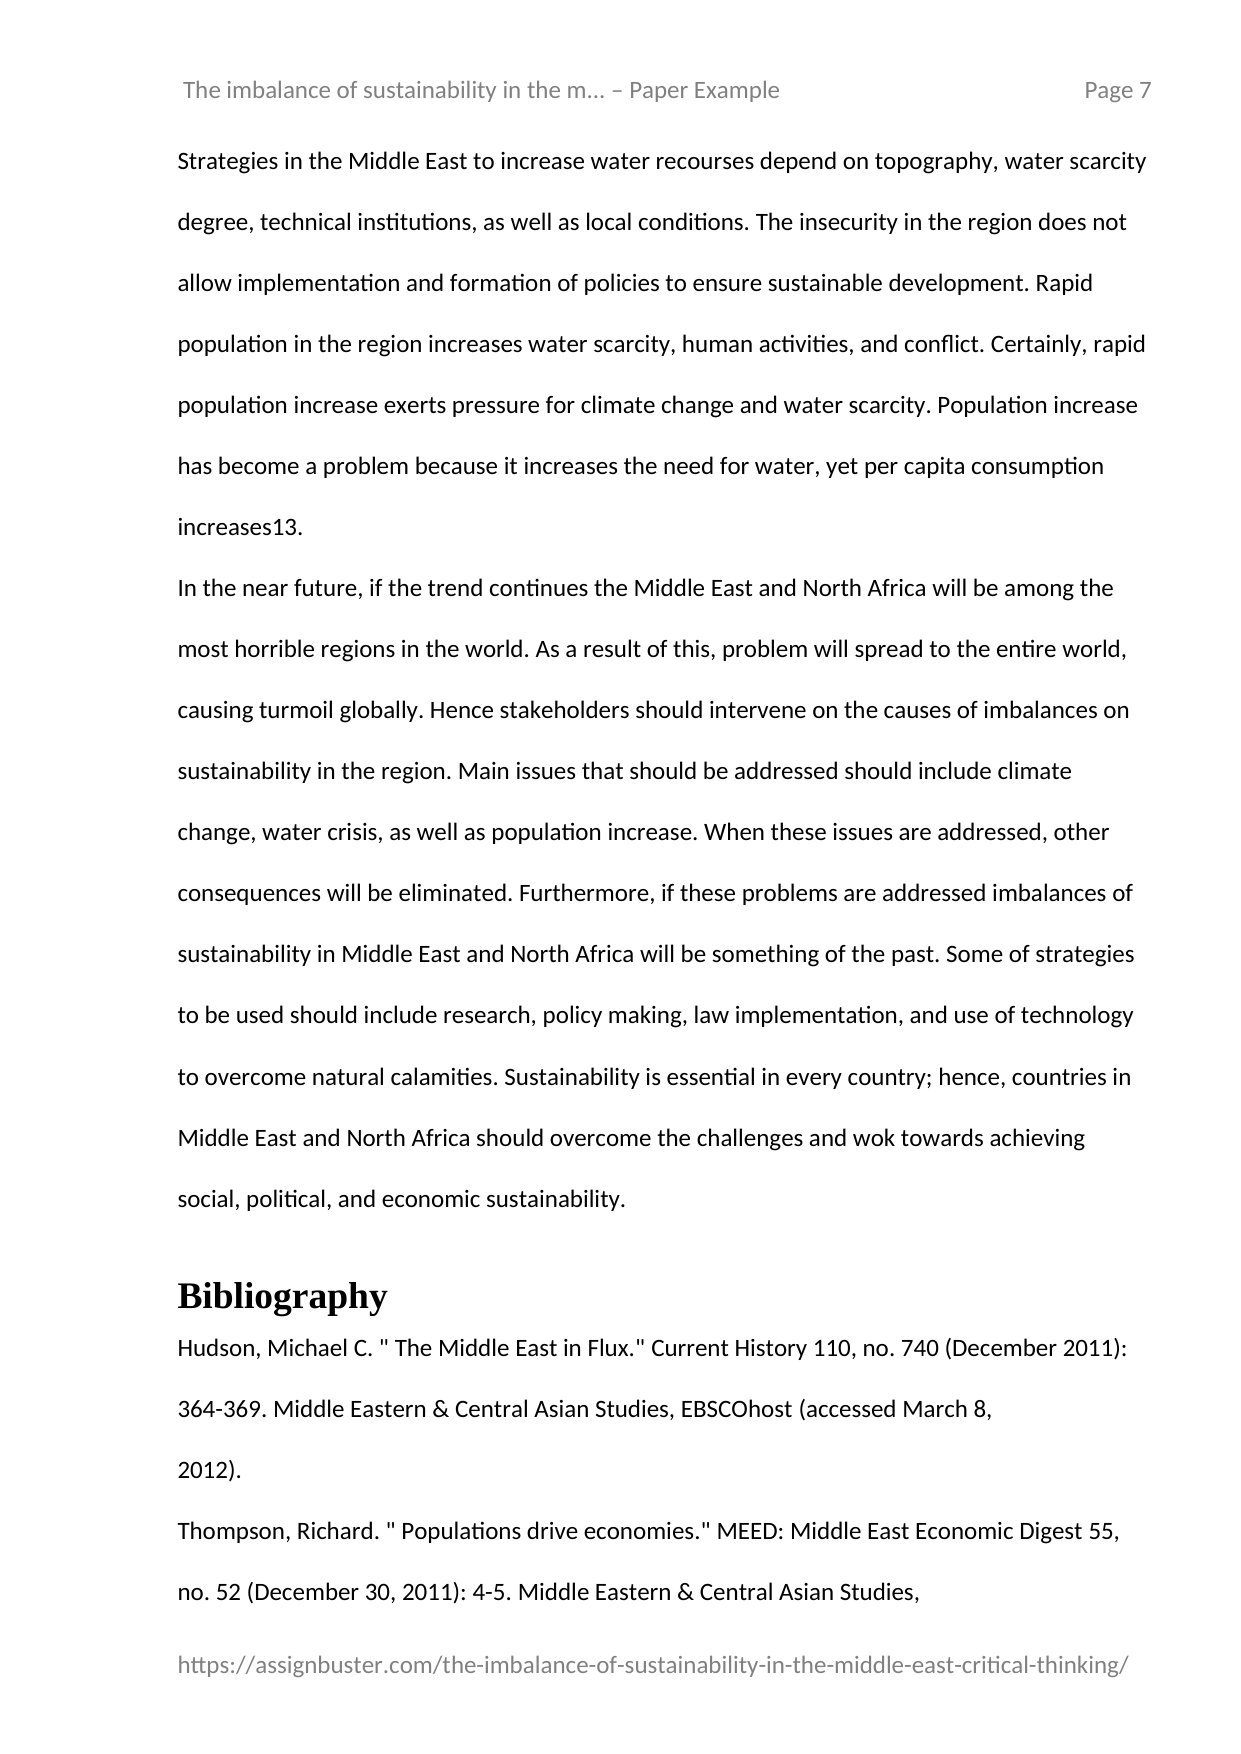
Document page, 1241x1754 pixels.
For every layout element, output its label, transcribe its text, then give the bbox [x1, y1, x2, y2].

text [177, 1332, 1152, 1607]
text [177, 145, 1152, 1213]
subtitle Bibliography [177, 1273, 1152, 1316]
